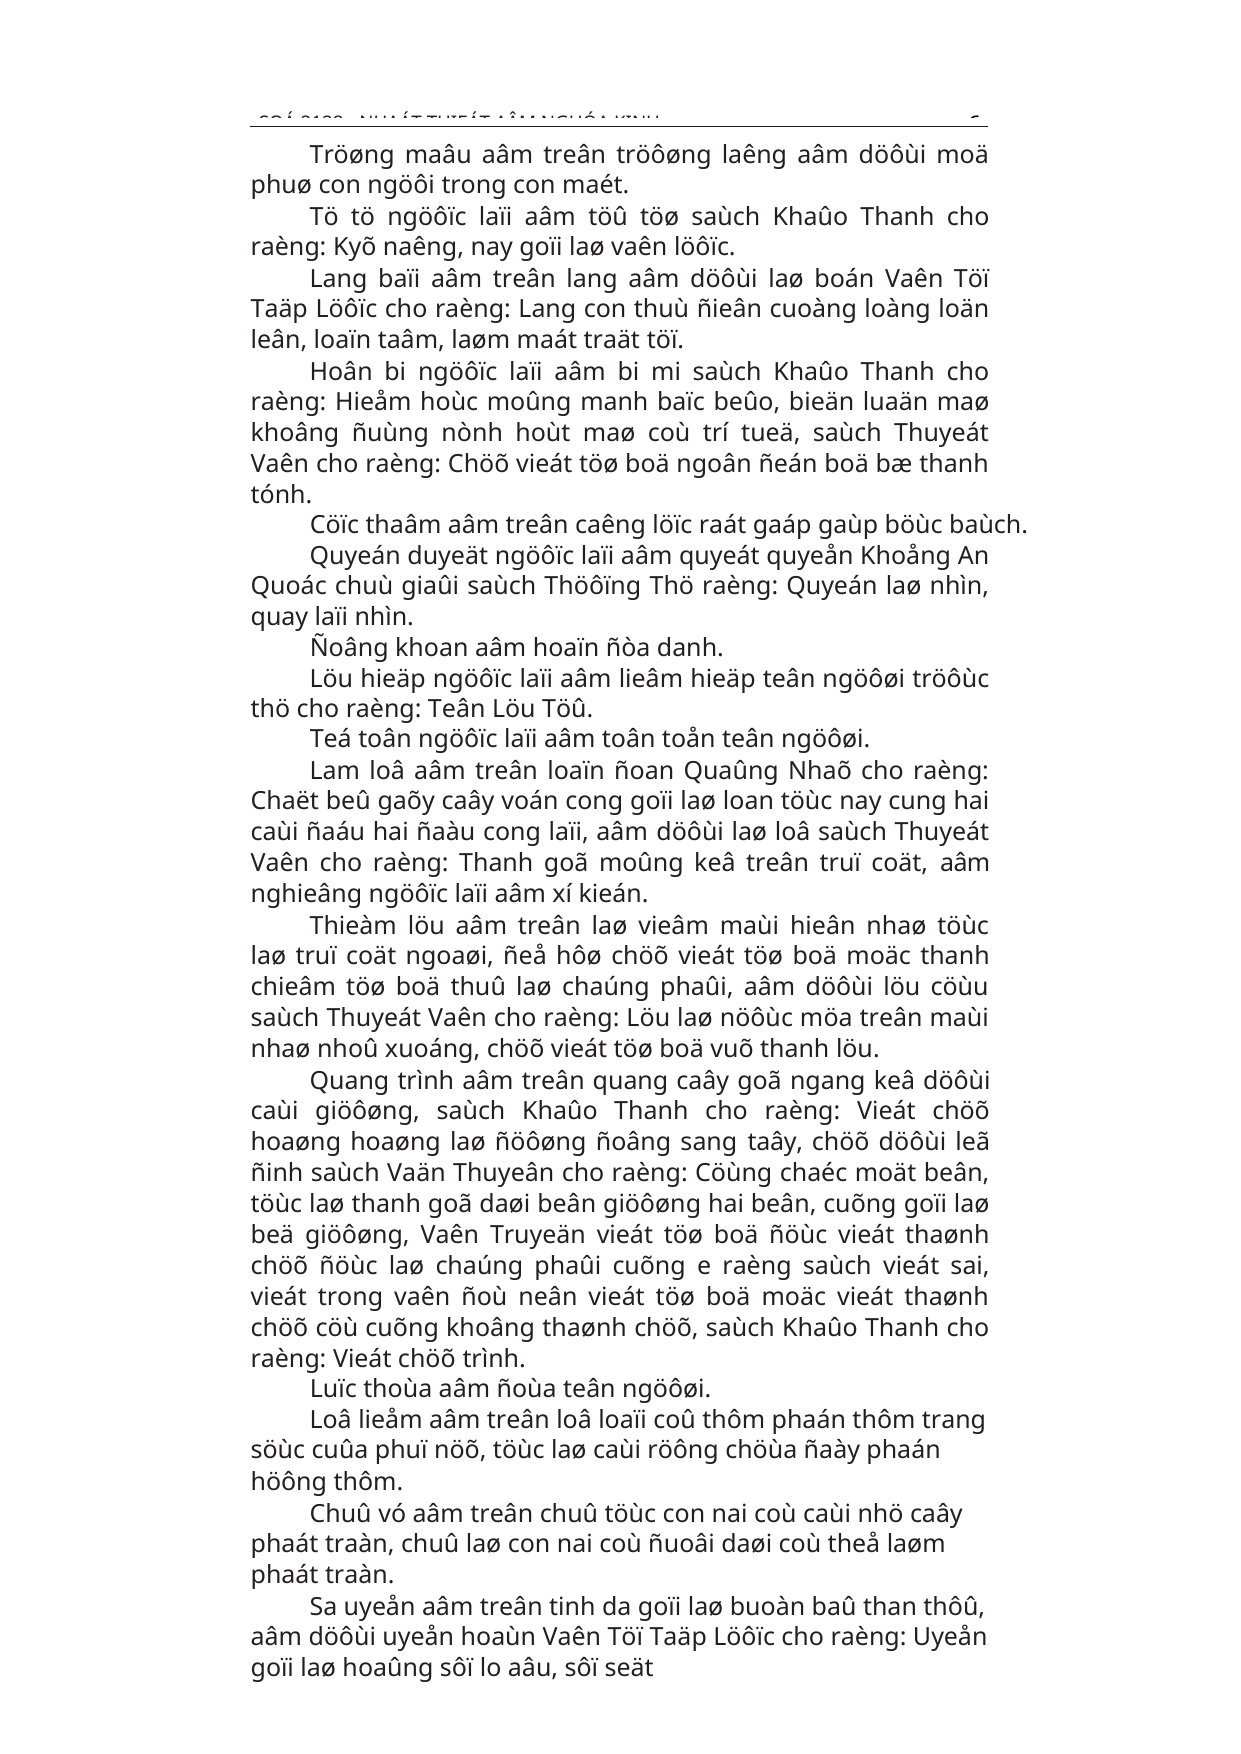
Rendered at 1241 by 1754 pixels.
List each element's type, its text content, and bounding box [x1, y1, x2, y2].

text Quang trình aâm treân quang caây goã ngang keâ döôùi caùi giöôøng, saùch Khaûo Thanh cho raèng: Vieát chöõ hoaøng hoaøng laø ñöôøng ñoâng sang taây, chöõ döôùi leã ñinh saùch Vaän Thuyeân cho raèng: Cöùng chaéc moät beân, töùc laø thanh goã daøi beân giöôøng hai beân, cuõng goïi laø beä giöôøng, Vaên Truyeän vieát töø boä ñöùc vieát thaønh chöõ ñöùc laø chaúng phaûi cuõng e raèng saùch vieát sai, vieát trong vaên ñoù neân vieát töø boä moäc vieát thaønh chöõ cöù cuõng khoâng thaønh chöõ, saùch Khaûo Thanh cho raèng: Vieát chöõ trình. [250, 1065, 990, 1375]
text Loâ lieåm aâm treân loâ loaïi coû thôm phaán thôm trang söùc cuûa phuï nöõ, töùc laø caùi röông chöùa ñaày phaán höông thôm. [250, 1404, 990, 1497]
text Hoân bi ngöôïc laïi aâm bi mi saùch Khaûo Thanh cho raèng: Hieåm hoùc moûng manh baïc beûo, bieän luaän maø khoâng ñuùng nònh hoùt maø coù trí tueä, saùch Thuyeát Vaên cho raèng: Chöõ vieát töø boä ngoân ñeán boä bæ thanh tónh. [250, 355, 990, 511]
text Sa uyeån aâm treân tinh da goïi laø buoàn baû than thôû, aâm döôùi uyeån hoaùn Vaên Töï Taäp Löôïc cho raèng: Uyeån goïi laø hoaûng sôï lo aâu, sôï seät [250, 1590, 990, 1683]
text Quyeán duyeät ngöôïc laïi aâm quyeát quyeån Khoång An Quoác chuù giaûi saùch Thöôïng Thö raèng: Quyeán laø nhìn, quay laïi nhìn. [250, 540, 990, 633]
text Teá toân ngöôïc laïi aâm toân toån teân ngöôøi. [309, 725, 1092, 753]
text Tö tö ngöôïc laïi aâm töû töø saùch Khaûo Thanh cho raèng: Kyõ naêng, nay goïi laø vaên löôïc. [250, 200, 990, 262]
text Chuû vó aâm treân chuû töùc con nai coù caùi nhö caây phaát traàn, chuû laø con nai coù ñuoâi daøi coù theå laøm phaát traàn. [250, 1497, 990, 1590]
text Lang baïi aâm treân lang aâm döôùi laø boán Vaên Töï Taäp Löôïc cho raèng: Lang con thuù ñieân cuoàng loàng loän leân, loaïn taâm, laøm maát traät töï. [250, 262, 990, 355]
text Lam loâ aâm treân loaïn ñoan Quaûng Nhaõ cho raèng: Chaët beû gaõy caây voán cong goïi laø loan töùc nay cung hai caùi ñaáu hai ñaàu cong laïi, aâm döôùi laø loâ saùch Thuyeát Vaên cho raèng: Thanh goã moûng keâ treân truï coät, aâm nghieâng ngöôïc laïi aâm xí kieán. [250, 754, 990, 910]
text Ñoâng khoan aâm hoaïn ñòa danh. [309, 633, 1092, 662]
text Cöïc thaâm aâm treân caêng löïc raát gaáp gaùp böùc baùch. [309, 511, 1092, 539]
text Tröøng maâu aâm treân tröôøng laêng aâm döôùi moä phuø con ngöôi trong con maét. [250, 138, 990, 200]
text Luïc thoùa aâm ñoùa teân ngöôøi. [309, 1375, 1092, 1403]
text Thieàm löu aâm treân laø vieâm maùi hieân nhaø töùc laø truï coät ngoaøi, ñeå hôø chöõ vieát töø boä moäc thanh chieâm töø boä thuû laø chaúng phaûi, aâm döôùi löu cöùu saùch Thuyeát Vaên cho raèng: Löu laø nöôùc möa treân maùi nhaø nhoû xuoáng, chöõ vieát töø boä vuõ thanh löu. [250, 910, 990, 1065]
text Löu hieäp ngöôïc laïi aâm lieâm hieäp teân ngöôøi tröôùc thö cho raèng: Teân Löu Töû. [250, 663, 990, 725]
